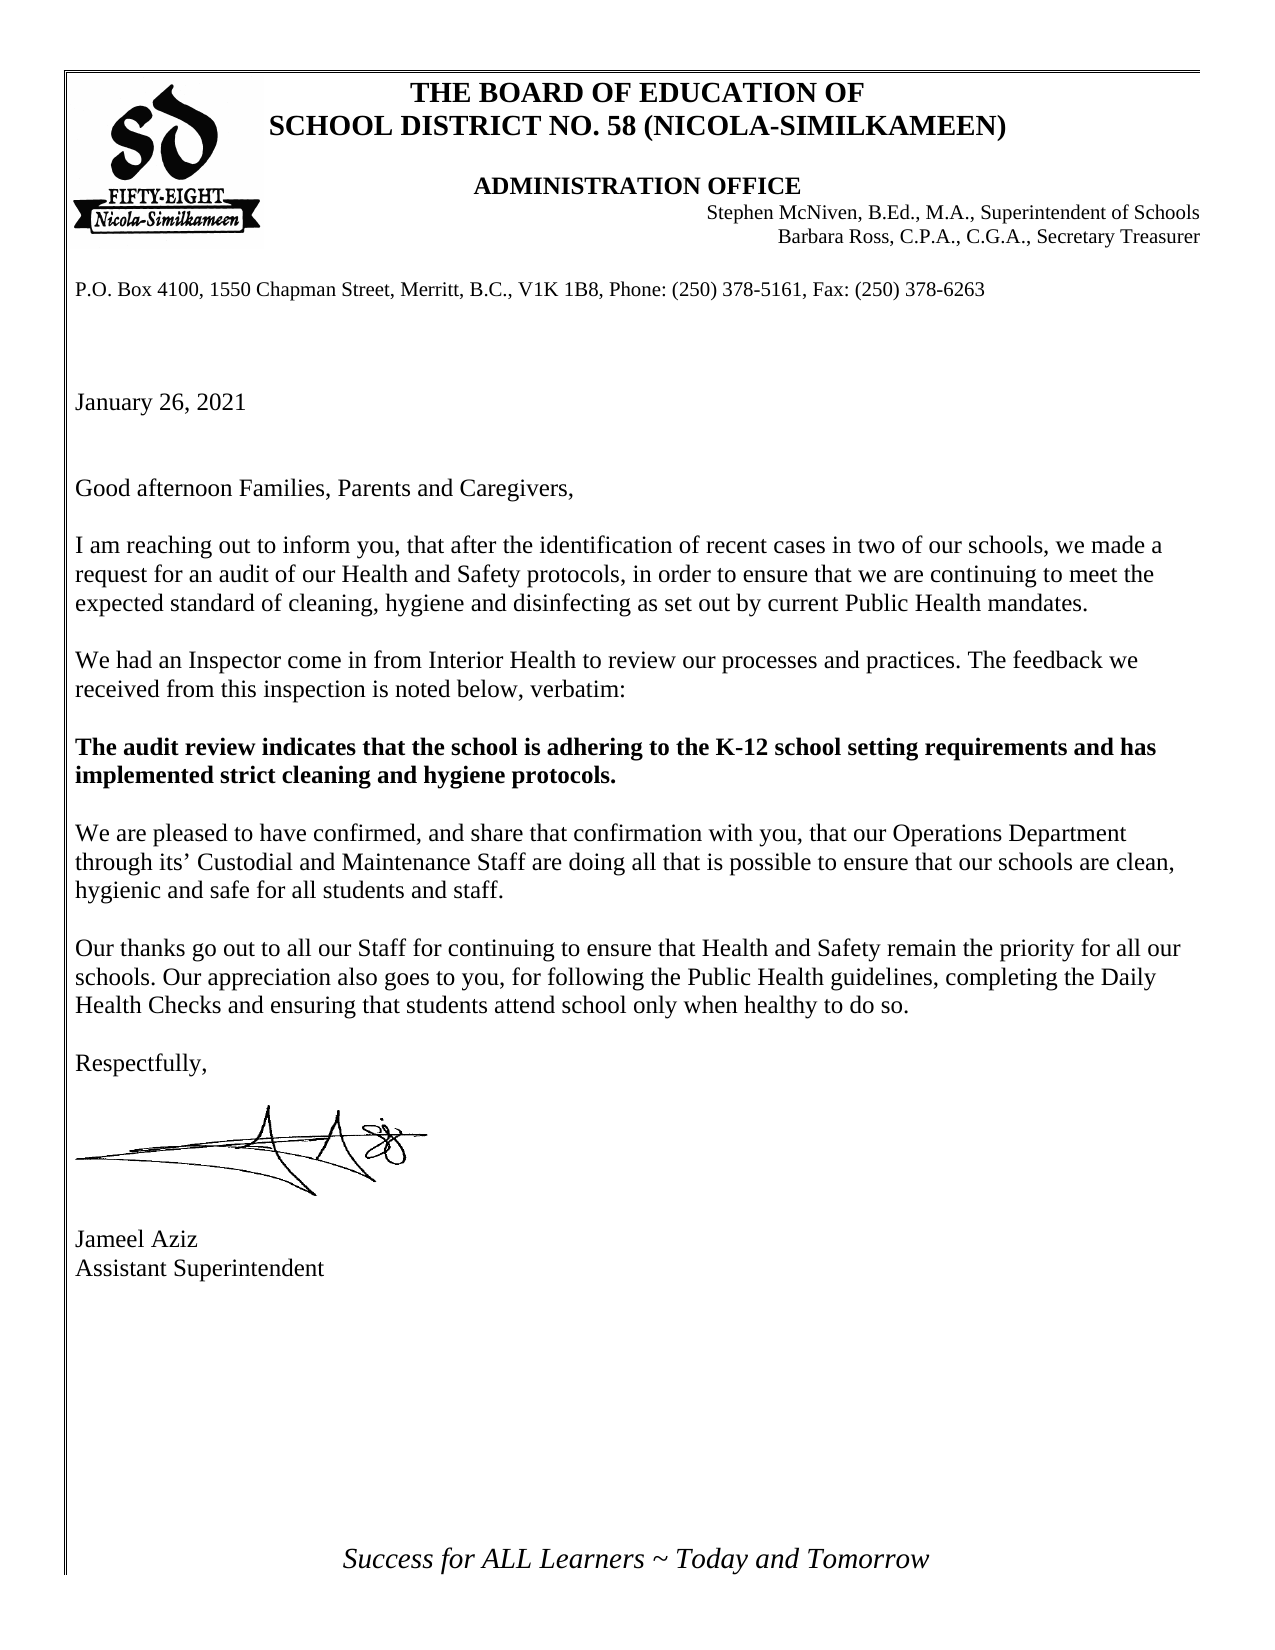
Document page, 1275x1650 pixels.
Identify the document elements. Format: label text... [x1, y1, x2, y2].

text Our thanks go out to all our Staff for continuing to ensure that Health and Safety remain the priority for all our schools. Our appreciation also goes to you, for following the Public Health guidelines, completing the Daily Health Checks and ensuring that students attend school only when healthy to do so. [75, 933, 1200, 1019]
text We had an Inspector come in from Interior Health to review our processes and practices. The feedback we received from this inspection is noted below, verbatim: [75, 646, 1200, 703]
text Jameel Aziz [75, 1224, 1200, 1253]
text I am reaching out to inform you, that after the identification of recent cases in two of our schools, we made a request for an audit of our Health and Safety protocols, in order to ensure that we are continuing to meet the expected standard of cleaning, hygiene and disinfecting as set out by current Public Health mandates. [75, 531, 1200, 617]
text January 26, 2021 [75, 387, 1200, 416]
text Respectfully, [75, 1048, 1200, 1077]
picture [75, 1105, 428, 1196]
text We are pleased to have confirmed, and share that confirmation with you, that our Operations Department through its’ Custodial and Maintenance Staff are doing all that is possible to ensure that our schools are clean, hygienic and safe for all students and staff. [75, 818, 1200, 904]
text Assistant Superintendent [75, 1253, 1200, 1282]
text Good afternoon Families, Parents and Caregivers, [75, 473, 1200, 502]
text The audit review indicates that the school is adhering to the K-12 school setting requirements and has implemented strict cleaning and hygiene protocols. [75, 732, 1200, 789]
picture [67, 75, 264, 249]
